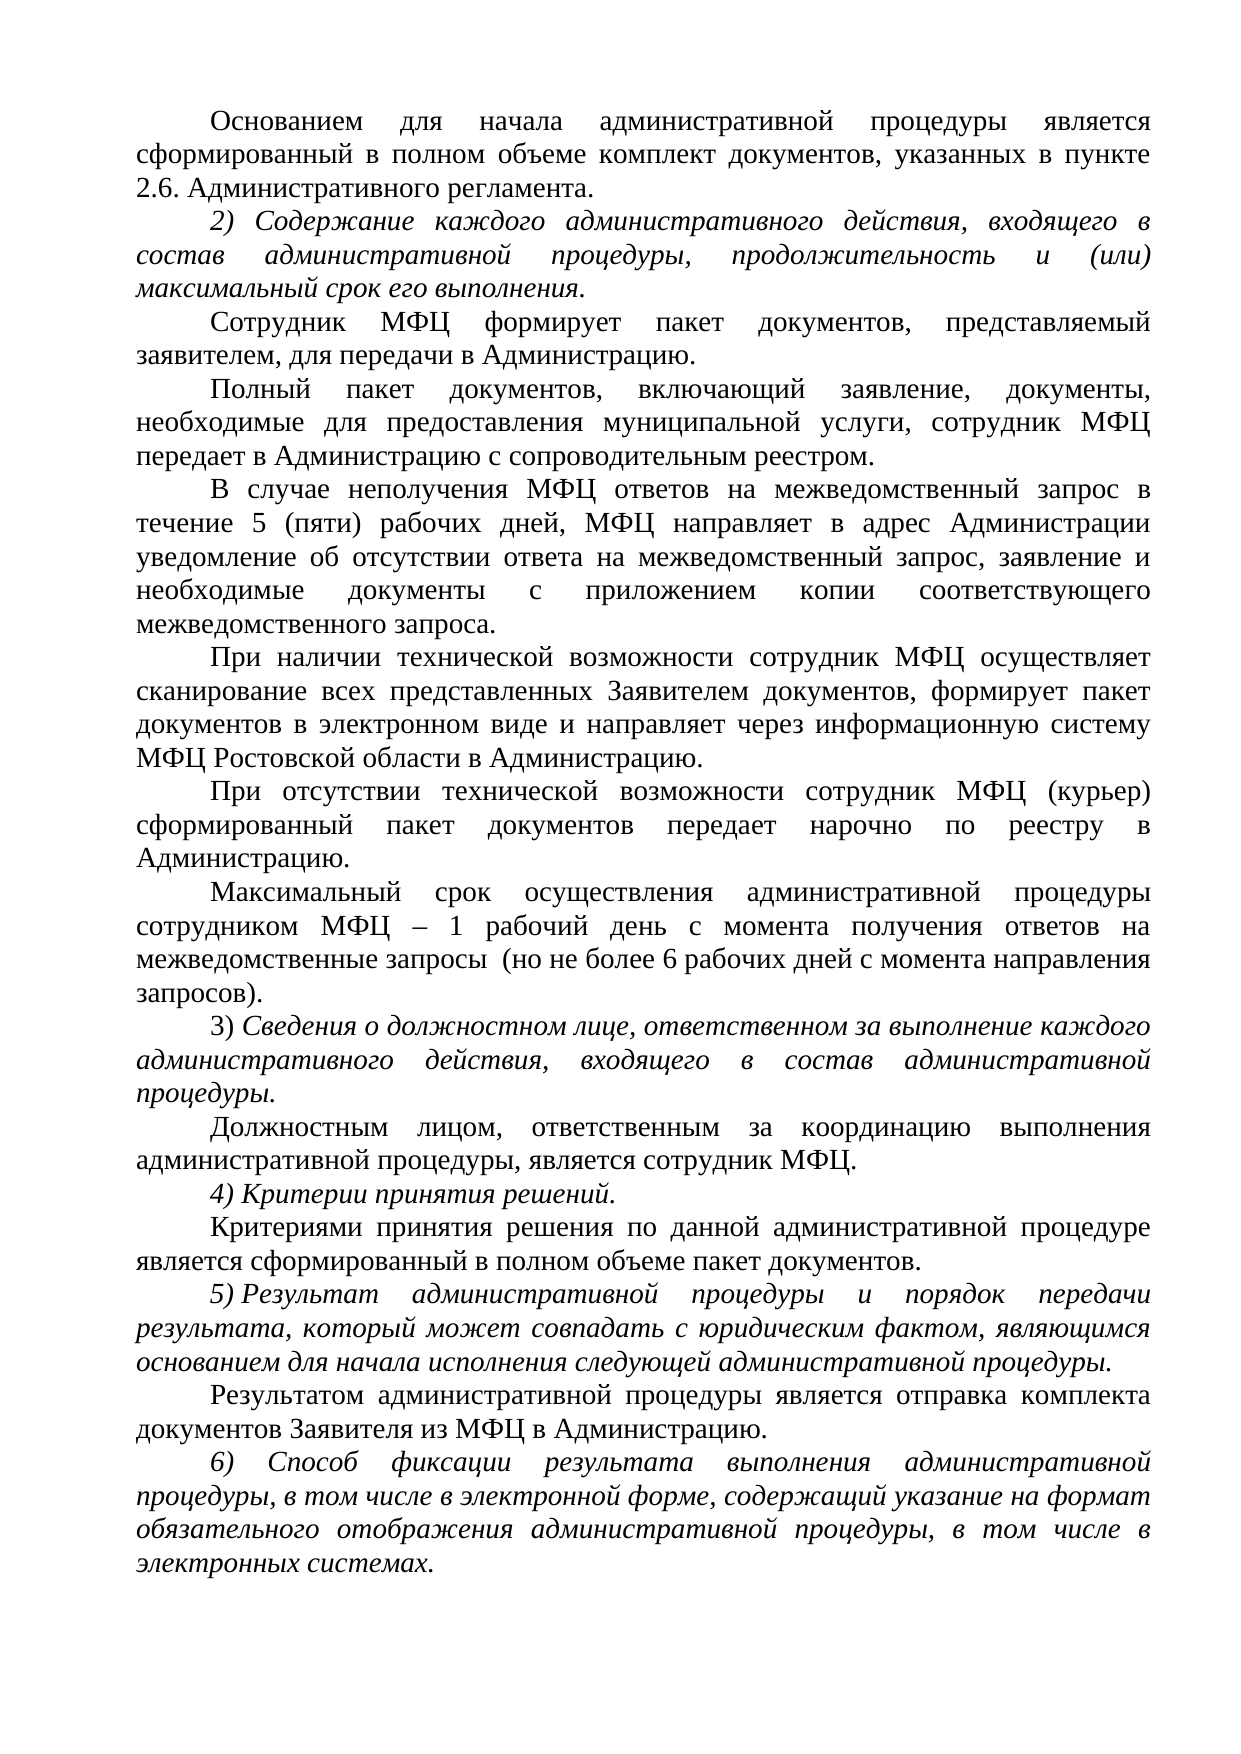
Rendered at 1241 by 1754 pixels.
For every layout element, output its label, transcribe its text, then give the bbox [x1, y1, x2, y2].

text Максимальный срок осуществления административной процедуры сотрудником МФЦ – 1 рабочий день с момента получения ответов на межведомственные запросы (но не более 6 рабочих дней с момента направления запросов). [136, 874, 1152, 1008]
list 6) Способ фиксации результата выполнения административной процедуры, в том числе в электронной форме, содержащий указание на формат обязательного отображения административной процедуры, в том числе в электронных системах. [136, 1444, 1152, 1578]
text Полный пакет документов, включающий заявление, документы, необходимые для предоставления муниципальной услуги, сотрудник МФЦ передает в Администрацию с сопроводительным реестром. [136, 371, 1152, 472]
list 3) Сведения о должностном лице, ответственном за выполнение каждого административного действия, входящего в состав административной процедуры. [136, 1008, 1152, 1109]
text 2) Содержание каждого административного действия, входящего в состав административной процедуры, продолжительность и (или) максимальный срок его выполнения. [136, 203, 1152, 304]
text 4) Критерии принятия решений. [136, 1176, 1152, 1209]
text Должностным лицом, ответственным за координацию выполнения административной процедуры, является сотрудник МФЦ. [136, 1109, 1152, 1176]
list 5) Результат административной процедуры и порядок передачи результата, который может совпадать с юридическим фактом, являющимся основанием для начала исполнения следующей административной процедуры. [136, 1277, 1152, 1377]
text Основанием для начала административной процедуры является сформированный в полном объеме комплект документов, указанных в пункте 2.6. Административного регламента. [136, 103, 1152, 203]
list Критериями принятия решения по данной административной процедуре является сформированный в полном объеме пакет документов. [136, 1209, 1152, 1277]
text При наличии технической возможности сотрудник МФЦ осуществляет сканирование всех представленных Заявителем документов, формирует пакет документов в электронном виде и направляет через информационную систему МФЦ Ростовской области в Администрацию. [136, 639, 1152, 773]
text Результатом административной процедуры является отправка комплекта документов Заявителя из МФЦ в Администрацию. [136, 1377, 1152, 1444]
text При отсутствии технической возможности сотрудник МФЦ (курьер) сформированный пакет документов передает нарочно по реестру в Администрацию. [136, 773, 1152, 874]
text В случае неполучения МФЦ ответов на межведомственный запрос в течение 5 (пяти) рабочих дней, МФЦ направляет в адрес Администрации уведомление об отсутствии ответа на межведомственный запрос, заявление и необходимые документы с приложением копии соответствующего межведомственного запроса. [136, 472, 1152, 639]
text Сотрудник МФЦ формирует пакет документов, представляемый заявителем, для передачи в Администрацию. [136, 304, 1152, 371]
